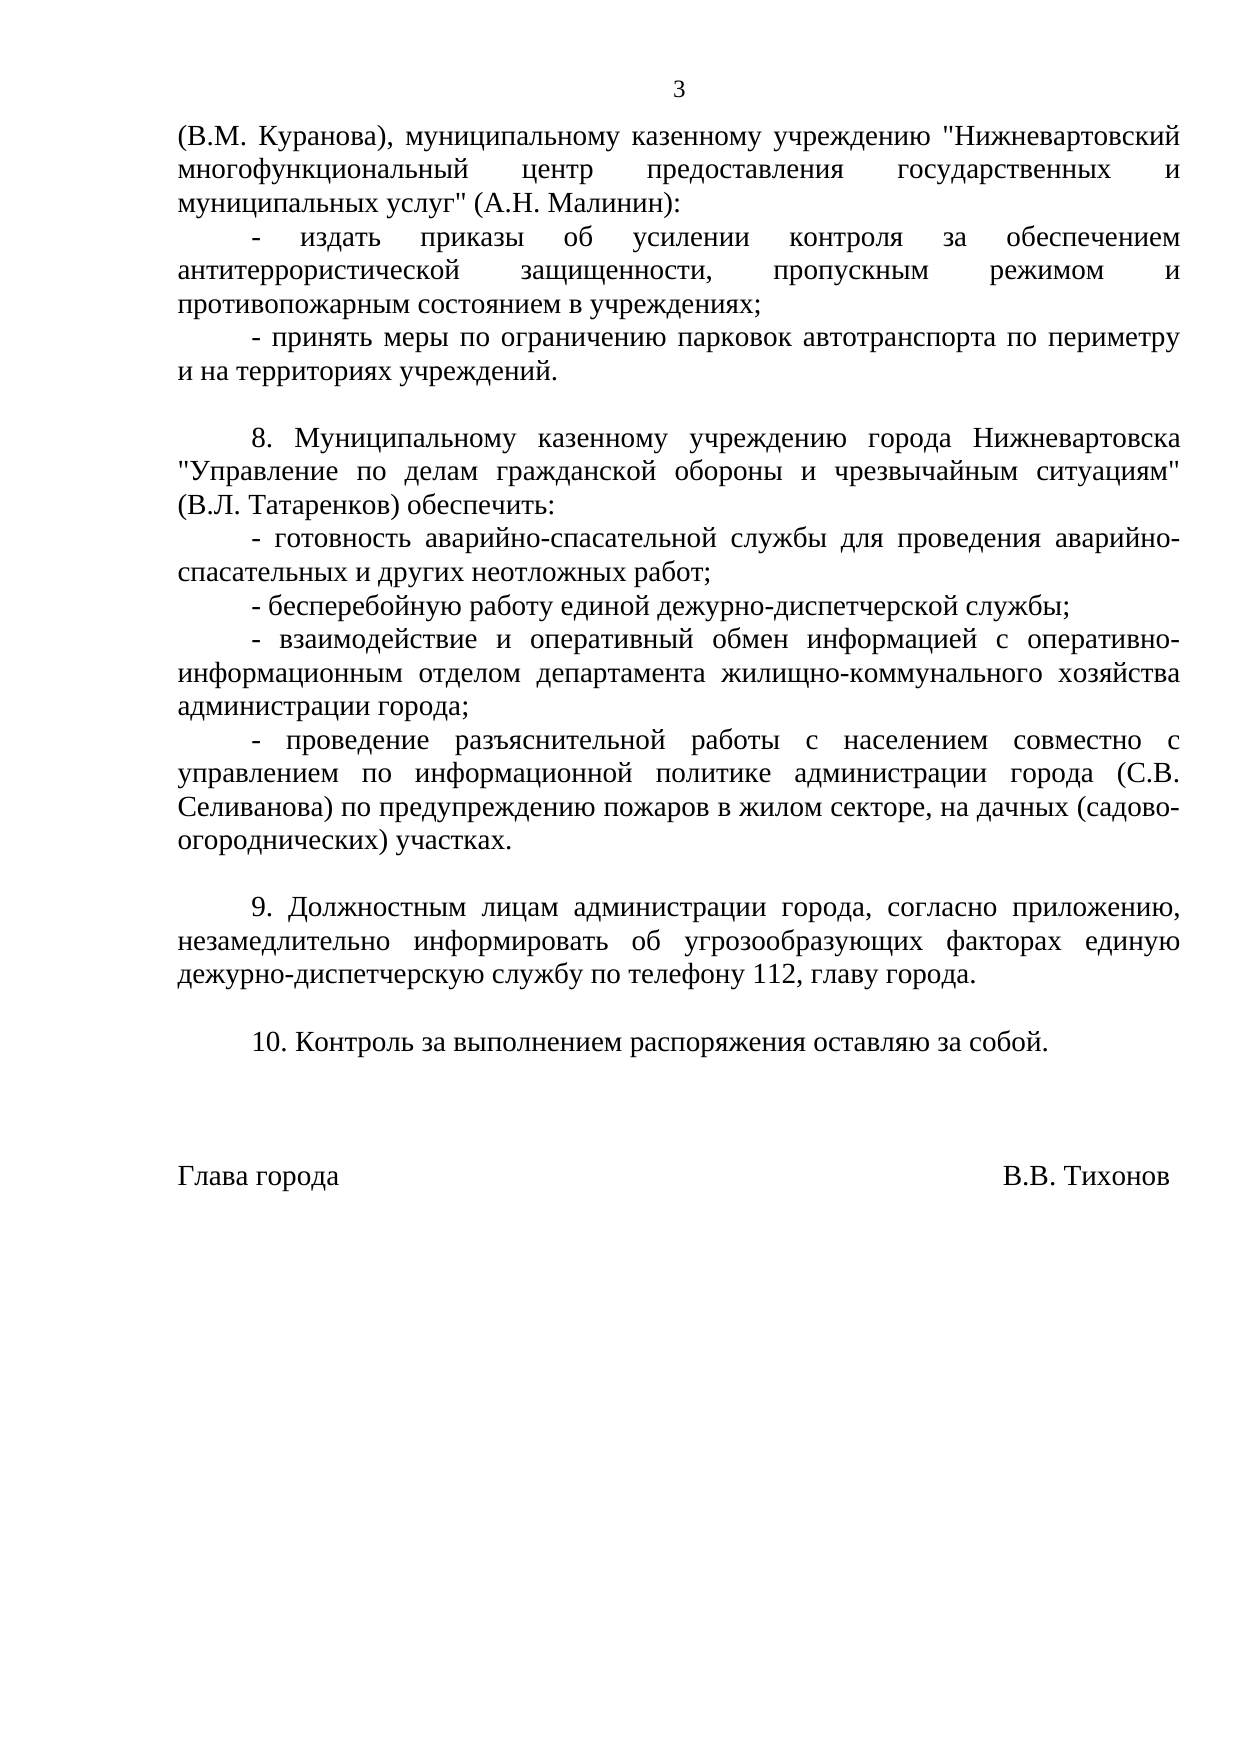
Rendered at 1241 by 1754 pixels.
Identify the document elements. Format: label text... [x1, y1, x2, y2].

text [177, 118, 1181, 219]
text - бесперебойную работу единой дежурно-диспетчерской службы; [177, 588, 1181, 621]
text Глава города В.В. Тихонов [177, 1158, 1181, 1191]
text - готовность аварийно-спасательной службы для проведения аварийно-спасательных и других неотложных работ; [177, 521, 1181, 588]
text 9. Должностным лицам администрации города, согласно приложению, незамедлительно информировать об угрозообразующих факторах единую дежурно-диспетчерскую службу по телефону 112, главу города. [177, 889, 1181, 990]
text - принять меры по ограничению парковок автотранспорта по периметру и на территориях учреждений. [177, 319, 1181, 386]
text - проведение разъяснительной работы с населением совместно с управлением по информационной политике администрации города (С.В. Селиванова) по предупреждению пожаров в жилом секторе, на дачных (садово-огороднических) участках. [177, 722, 1181, 856]
text 10. Контроль за выполнением распоряжения оставляю за собой. [177, 1024, 1181, 1057]
text - издать приказы об усилении контроля за обеспечением антитеррористической защищенности, пропускным режимом и противопожарным состоянием в учреждениях; [177, 219, 1181, 319]
text - взаимодействие и оперативный обмен информацией с оперативно-информационным отделом департамента жилищно-коммунального хозяйства администрации города; [177, 621, 1181, 722]
text 8. Муниципальному казенному учреждению города Нижневартовска "Управление по делам гражданской обороны и чрезвычайным ситуациям" (В.Л. Татаренков) обеспечить: [177, 420, 1181, 521]
